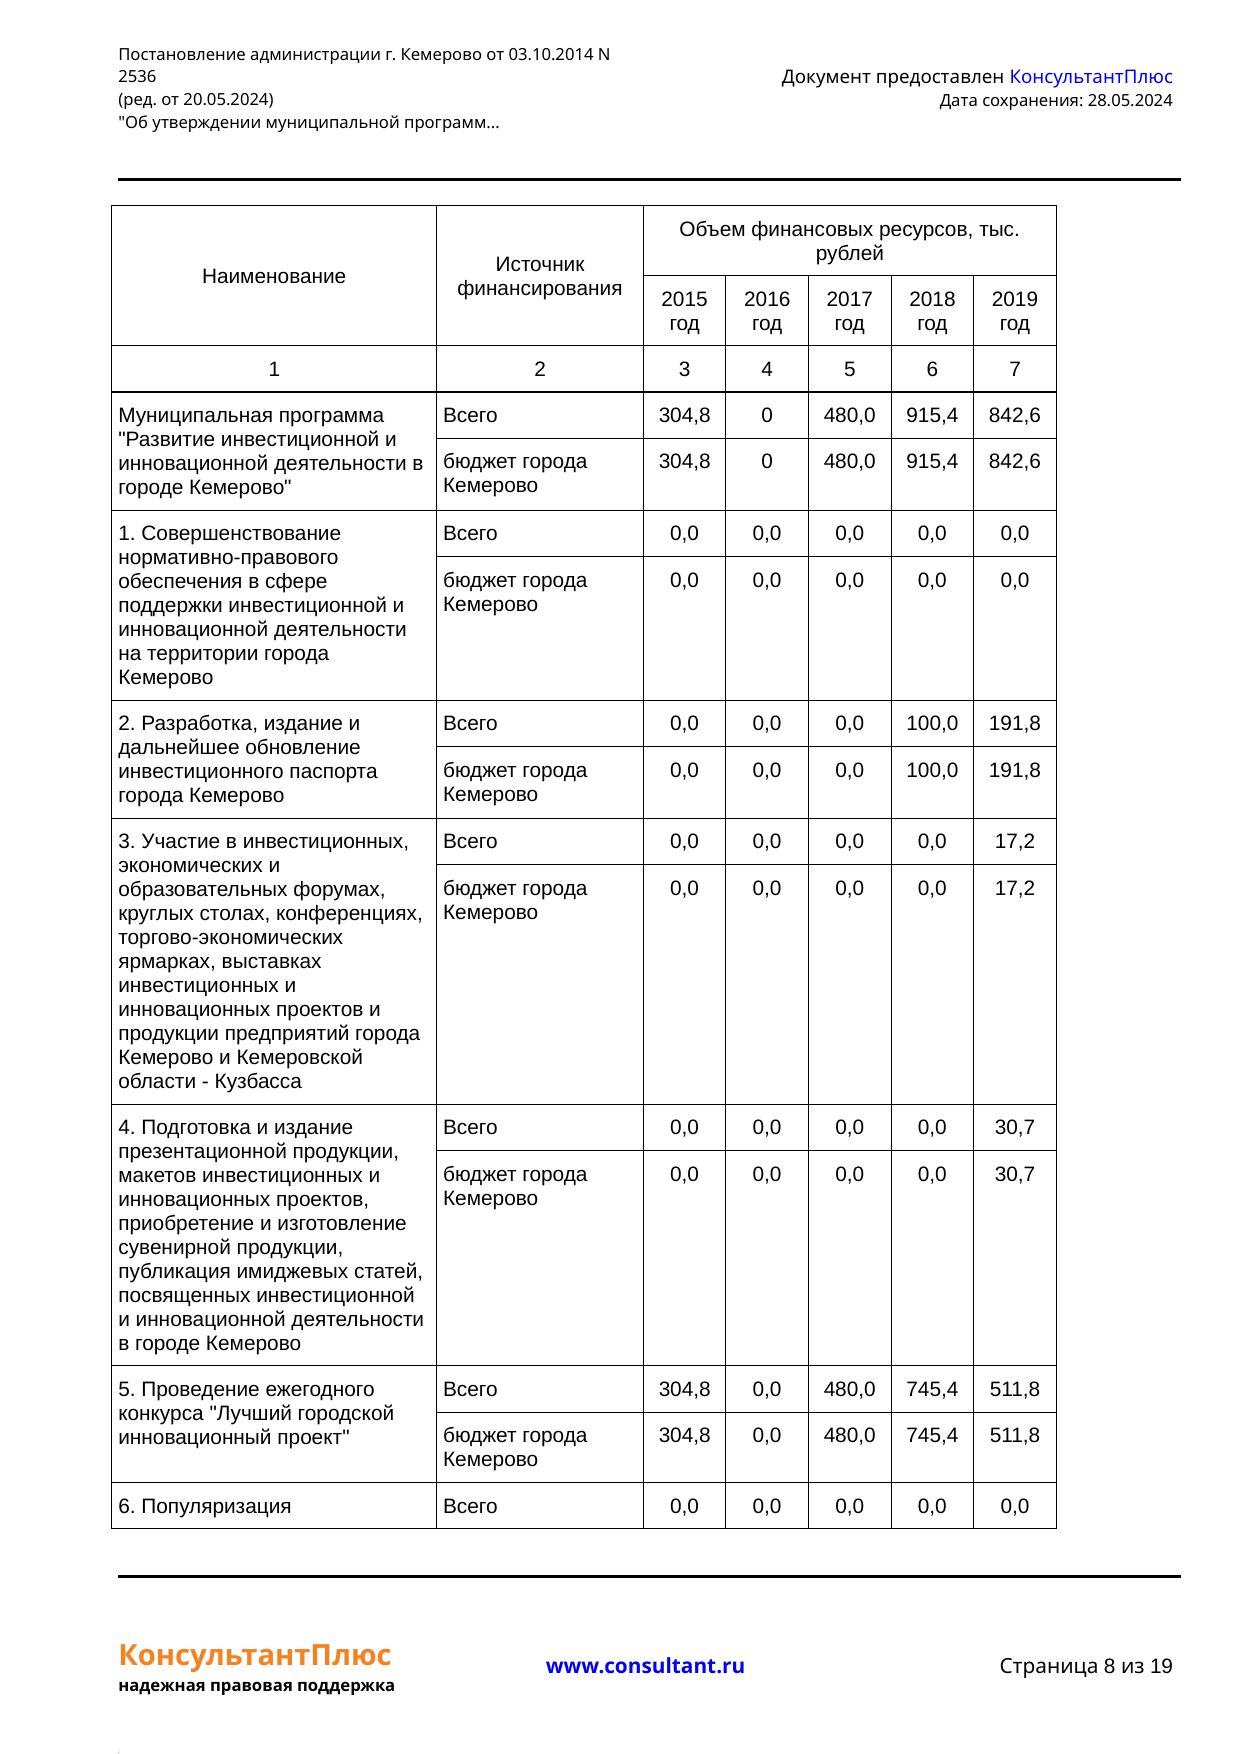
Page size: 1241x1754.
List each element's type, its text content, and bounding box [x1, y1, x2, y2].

table_cell 0,0 [726, 1105, 808, 1150]
table_header Источник финансирования [437, 206, 643, 345]
table_cell 0 [726, 439, 808, 509]
table_cell 0,0 [809, 747, 891, 818]
table_cell 0,0 [726, 747, 808, 818]
table_cell 2016 год [726, 276, 808, 345]
table_cell 0,0 [726, 819, 808, 864]
table_cell 480,0 [809, 439, 891, 509]
table_cell 5 [809, 346, 891, 391]
table_cell 100,0 [892, 701, 973, 746]
table_cell 0,0 [726, 865, 808, 1103]
table_cell Всего [437, 511, 643, 556]
table_cell 2. Разработка, издание и дальнейшее обновление инвестиционного паспорта города Кемерово [112, 701, 436, 818]
table_cell 511,8 [974, 1413, 1056, 1482]
table_cell 0,0 [644, 511, 725, 556]
table_cell 0,0 [726, 1366, 808, 1412]
table_cell 0,0 [809, 1151, 891, 1365]
table_cell Всего [437, 1105, 643, 1150]
table_cell Муниципальная программа "Развитие инвестиционной и инновационной деятельности в городе Кемерово" [112, 393, 436, 509]
table_cell 745,4 [892, 1413, 973, 1482]
table_cell 480,0 [809, 393, 891, 438]
table_cell 304,8 [644, 393, 725, 438]
table_cell 0,0 [892, 1483, 973, 1528]
table_header Объем финансовых ресурсов, тыс. рублей [644, 206, 1056, 275]
table_cell 842,6 [974, 393, 1056, 438]
table_cell бюджет города Кемерово [437, 1413, 643, 1482]
table_cell 304,8 [644, 1413, 725, 1482]
table_cell 4 [726, 346, 808, 391]
table_cell 0,0 [809, 1105, 891, 1150]
table_cell Всего [437, 1483, 643, 1528]
table_cell 0,0 [809, 865, 891, 1103]
table_cell Всего [437, 1366, 643, 1412]
table_cell Всего [437, 819, 643, 864]
table_cell 6 [892, 346, 973, 391]
table_cell 0,0 [644, 819, 725, 864]
table_cell 2017 год [809, 276, 891, 345]
table_cell Всего [437, 701, 643, 746]
table_cell 0 [726, 393, 808, 438]
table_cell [112, 1483, 436, 1528]
table_cell 0,0 [644, 865, 725, 1103]
table_cell бюджет города Кемерово [437, 557, 643, 699]
table_cell бюджет города Кемерово [437, 747, 643, 818]
table_cell 0,0 [974, 1483, 1056, 1528]
table_cell 0,0 [726, 701, 808, 746]
table_cell 480,0 [809, 1413, 891, 1482]
table_cell 1 [112, 346, 436, 391]
table_cell 191,8 [974, 747, 1056, 818]
table_cell 0,0 [644, 1105, 725, 1150]
table_cell бюджет города Кемерово [437, 1151, 643, 1365]
table_cell 304,8 [644, 1366, 725, 1412]
table_cell 0,0 [644, 557, 725, 699]
table_cell 30,7 [974, 1151, 1056, 1365]
table_cell 17,2 [974, 819, 1056, 864]
table_cell 2015 год [644, 276, 725, 345]
table_cell 0,0 [644, 701, 725, 746]
table_cell 0,0 [892, 557, 973, 699]
table_cell 0,0 [892, 1105, 973, 1150]
table_cell 5. Проведение ежегодного конкурса "Лучший городской инновационный проект" [112, 1366, 436, 1482]
table_cell 2 [437, 346, 643, 391]
table_cell 0,0 [726, 1151, 808, 1365]
table_cell 17,2 [974, 865, 1056, 1103]
table_cell 0,0 [892, 865, 973, 1103]
table_cell бюджет города Кемерово [437, 865, 643, 1103]
table_cell 3 [644, 346, 725, 391]
table_cell 7 [974, 346, 1056, 391]
table_cell 0,0 [726, 1413, 808, 1482]
table_cell 915,4 [892, 393, 973, 438]
table_cell 915,4 [892, 439, 973, 509]
table_header Наименование [112, 206, 436, 345]
table_cell 0,0 [809, 511, 891, 556]
table_cell 0,0 [809, 557, 891, 699]
table_cell 0,0 [809, 1483, 891, 1528]
table_cell 0,0 [809, 819, 891, 864]
table_cell 1. Совершенствование нормативно-правового обеспечения в сфере поддержки инвестиционной и инновационной деятельности на территории города Кемерово [112, 511, 436, 699]
table_cell 0,0 [644, 1151, 725, 1365]
table_cell 745,4 [892, 1366, 973, 1412]
table_cell 0,0 [892, 511, 973, 556]
table_cell 0,0 [892, 1151, 973, 1365]
table_cell 0,0 [809, 701, 891, 746]
table_cell 0,0 [974, 511, 1056, 556]
table_cell 0,0 [892, 819, 973, 864]
table_cell 191,8 [974, 701, 1056, 746]
table_cell 2019 год [974, 276, 1056, 345]
table_cell 0,0 [644, 1483, 725, 1528]
table_cell 0,0 [726, 557, 808, 699]
table_cell 0,0 [726, 511, 808, 556]
table_cell бюджет города Кемерово [437, 439, 643, 509]
table_cell 100,0 [892, 747, 973, 818]
table_cell 511,8 [974, 1366, 1056, 1412]
table_cell 0,0 [974, 557, 1056, 699]
table_cell 4. Подготовка и издание презентационной продукции, макетов инвестиционных и инновационных проектов, приобретение и изготовление сувенирной продукции, публикация имиджевых статей, посвященных инвестиционной и инновационной деятельности в городе Кемерово [112, 1105, 436, 1365]
table_cell 480,0 [809, 1366, 891, 1412]
table_cell 0,0 [726, 1483, 808, 1528]
table_cell 30,7 [974, 1105, 1056, 1150]
table_cell 842,6 [974, 439, 1056, 509]
table_cell 0,0 [644, 747, 725, 818]
table_cell 2018 год [892, 276, 973, 345]
table_cell 3. Участие в инвестиционных, экономических и образовательных форумах, круглых столах, конференциях, торгово-экономических ярмарках, выставках инвестиционных и инновационных проектов и продукции предприятий города Кемерово и Кемеровской области - Кузбасса [112, 819, 436, 1103]
table_cell 304,8 [644, 439, 725, 509]
table_cell Всего [437, 393, 643, 438]
